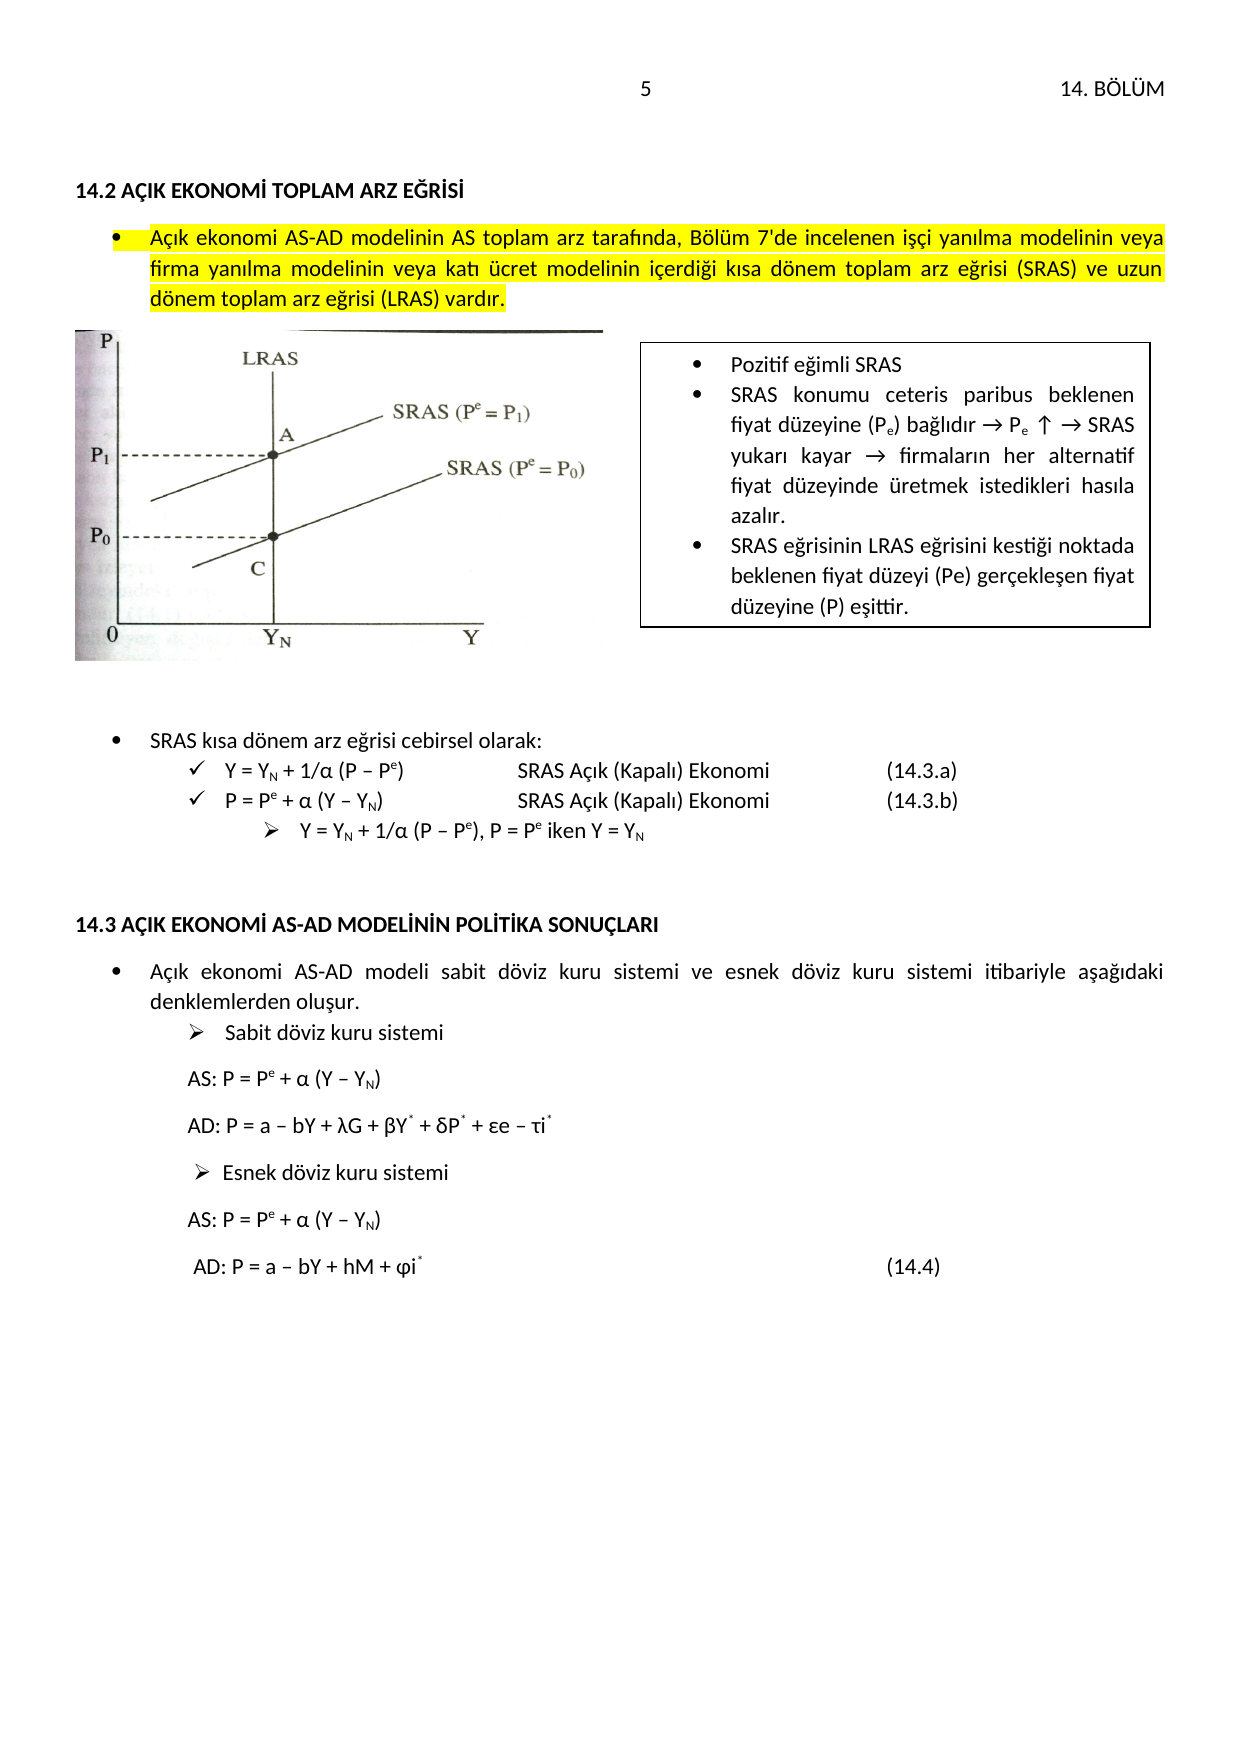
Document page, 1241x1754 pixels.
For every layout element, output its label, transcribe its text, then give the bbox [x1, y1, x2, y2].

list Açık ekonomi AS-AD modelinin AS toplam arz tarafında, Bölüm 7'de incelenen işçi yanılma modelinin veya firma yanılma modelinin veya katı ücret modelinin içerdiği kısa dönem toplam arz eğrisi (SRAS) ve uzun dönem toplam arz eğrisi (LRAS) vardır. [112, 239, 1165, 312]
text 14.2 AÇIK EKONOMİ TOPLAM ARZ EĞRİSİ [75, 177, 1165, 205]
text AS: P = Pe + α (Y – YN) [187, 1205, 1165, 1233]
list P = Pe + α (Y – YN) SRAS Açık (Kapalı) Ekonomi (14.3.b) [187, 786, 1165, 814]
text 14.3 AÇIK EKONOMİ AS-AD MODELİNİN POLİTİKA SONUÇLARI [75, 910, 1165, 938]
list Y = YN + 1/α (P – Pe), P = Pe iken Y = YN [262, 817, 1165, 845]
list Y = YN + 1/α (P – Pe) SRAS Açık (Kapalı) Ekonomi (14.3.a) [187, 756, 1165, 784]
text AS: P = Pe + α (Y – YN) [187, 1064, 1165, 1093]
list Açık ekonomi AS-AD modeli sabit döviz kuru sistemi ve esnek döviz kuru sistemi itibariyle aşağıdaki denklemlerden oluşur. [112, 957, 1165, 1016]
list SRAS kısa dönem arz eğrisi cebirsel olarak: [112, 726, 1165, 754]
text AD: P = a – bY + hM + φi* (14.4) [193, 1252, 1165, 1280]
list Esnek döviz kuru sistemi [193, 1158, 1165, 1186]
list Sabit döviz kuru sistemi [187, 1018, 1165, 1046]
text AD: P = a – bY + λG + βY* + δP* + εe – τi* [187, 1111, 1165, 1139]
